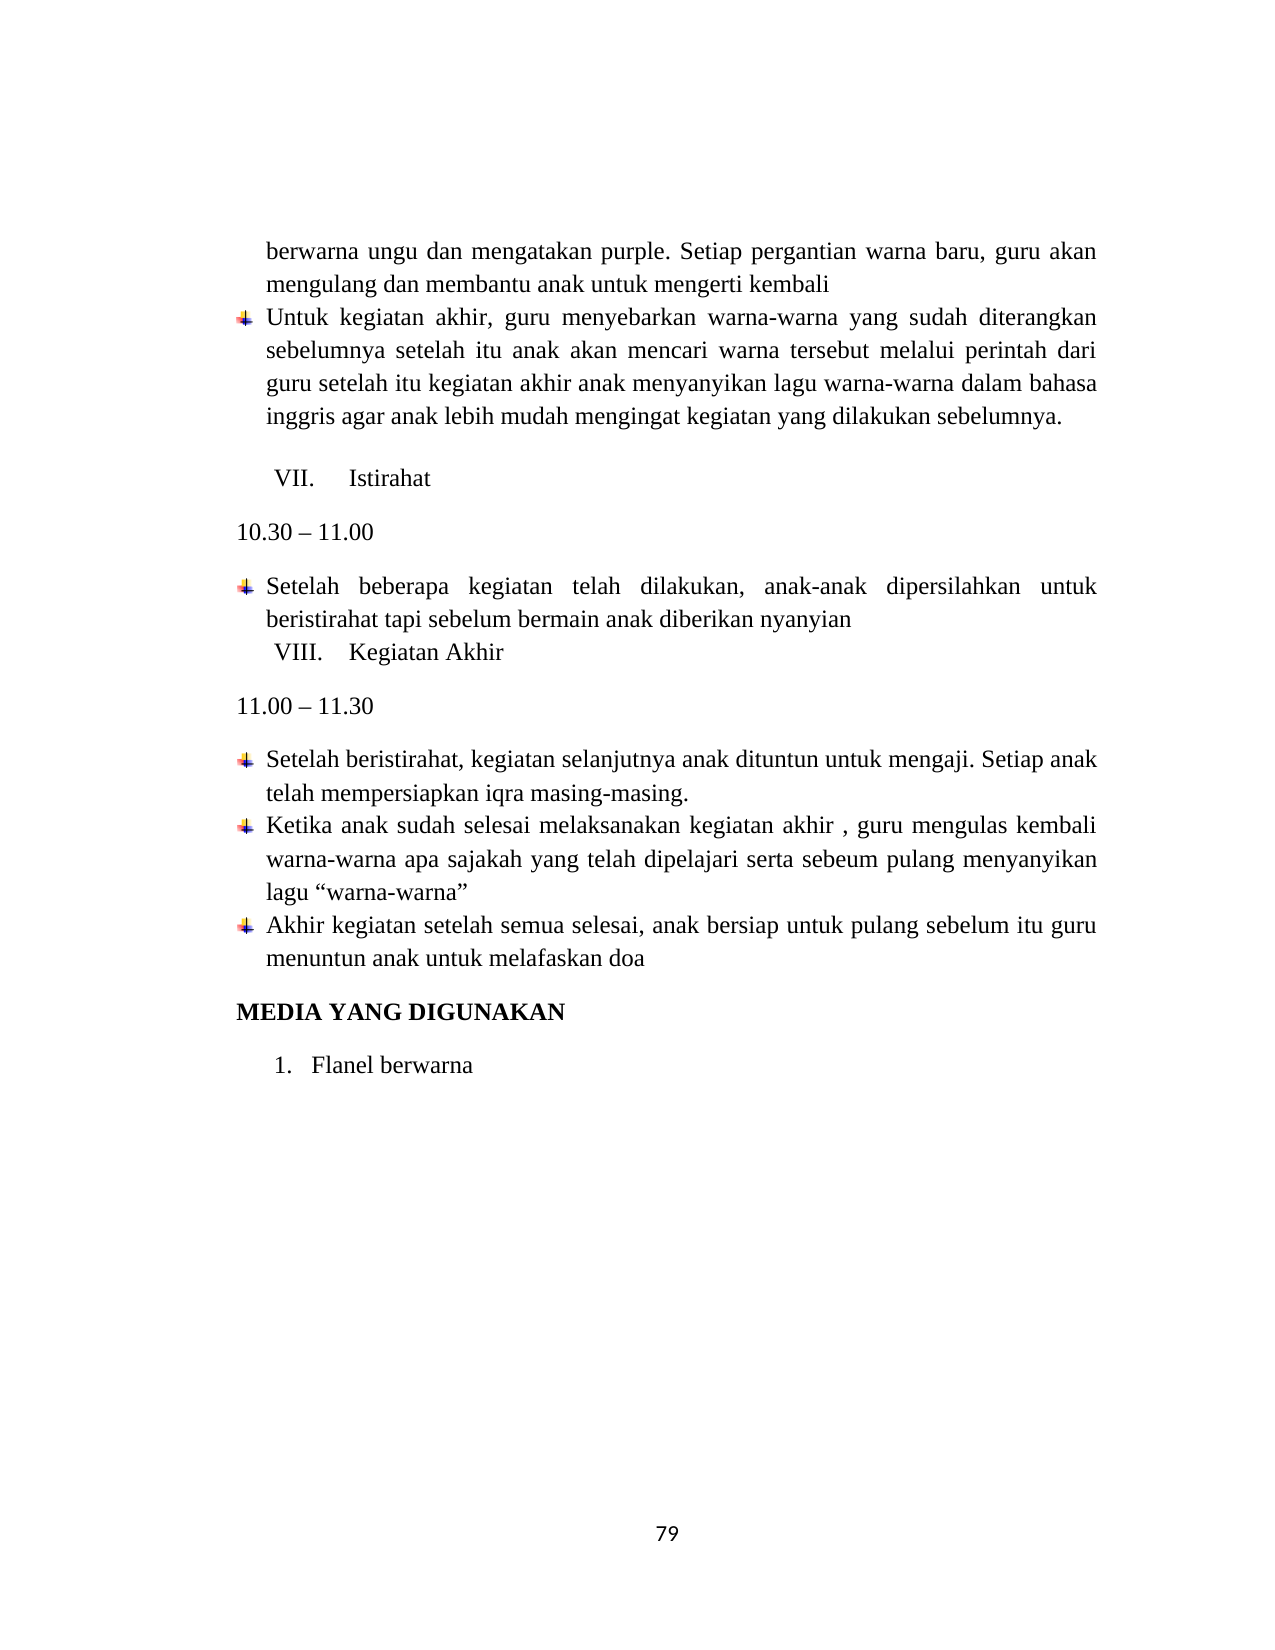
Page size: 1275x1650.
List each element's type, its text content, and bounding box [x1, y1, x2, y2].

list Setelah beberapa kegiatan telah dilakukan, anak-anak dipersilahkan untuk beristirahat tapi sebelum bermain anak diberikan nyanyian [236, 571, 1098, 633]
picture [237, 817, 254, 834]
list Ketika anak sudah selesai melaksanakan kegiatan akhir , guru mengulas kembali warna-warna apa sajakah yang telah dipelajari serta sebeum pulang menyanyikan lagu “warna-warna” [236, 811, 1098, 905]
text MEDIA YANG DIGUNAKAN [236, 997, 1098, 1025]
list Akhir kegiatan setelah semua selesai, anak bersiap untuk pulang sebelum itu guru menuntun anak untuk melafaskan doa [236, 910, 1098, 971]
picture [236, 309, 253, 326]
picture [237, 916, 254, 934]
text 11.00 – 11.30 [236, 691, 1098, 719]
picture [237, 751, 254, 768]
list Untuk kegiatan akhir, guru menyebarkan warna-warna yang sudah diterangkan sebelumnya setelah itu anak akan mencari warna tersebut melalui perintah dari guru setelah itu kegiatan akhir anak menyanyikan lagu warna-warna dalam bahasa inggris agar anak lebih mudah mengingat kegiatan yang dilakukan sebelumnya. [235, 302, 1098, 430]
list Kegiatan Akhir [274, 637, 1098, 666]
list Setelah beristirahat, kegiatan selanjutnya anak dituntun untuk mengaji. Setiap anak telah mempersiapkan iqra masing-masing. [236, 744, 1098, 806]
picture [237, 577, 254, 595]
list Flanel berwarna [274, 1050, 1098, 1079]
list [235, 236, 1098, 298]
list Istirahat [274, 463, 1098, 492]
text 10.30 – 11.00 [236, 517, 1098, 546]
